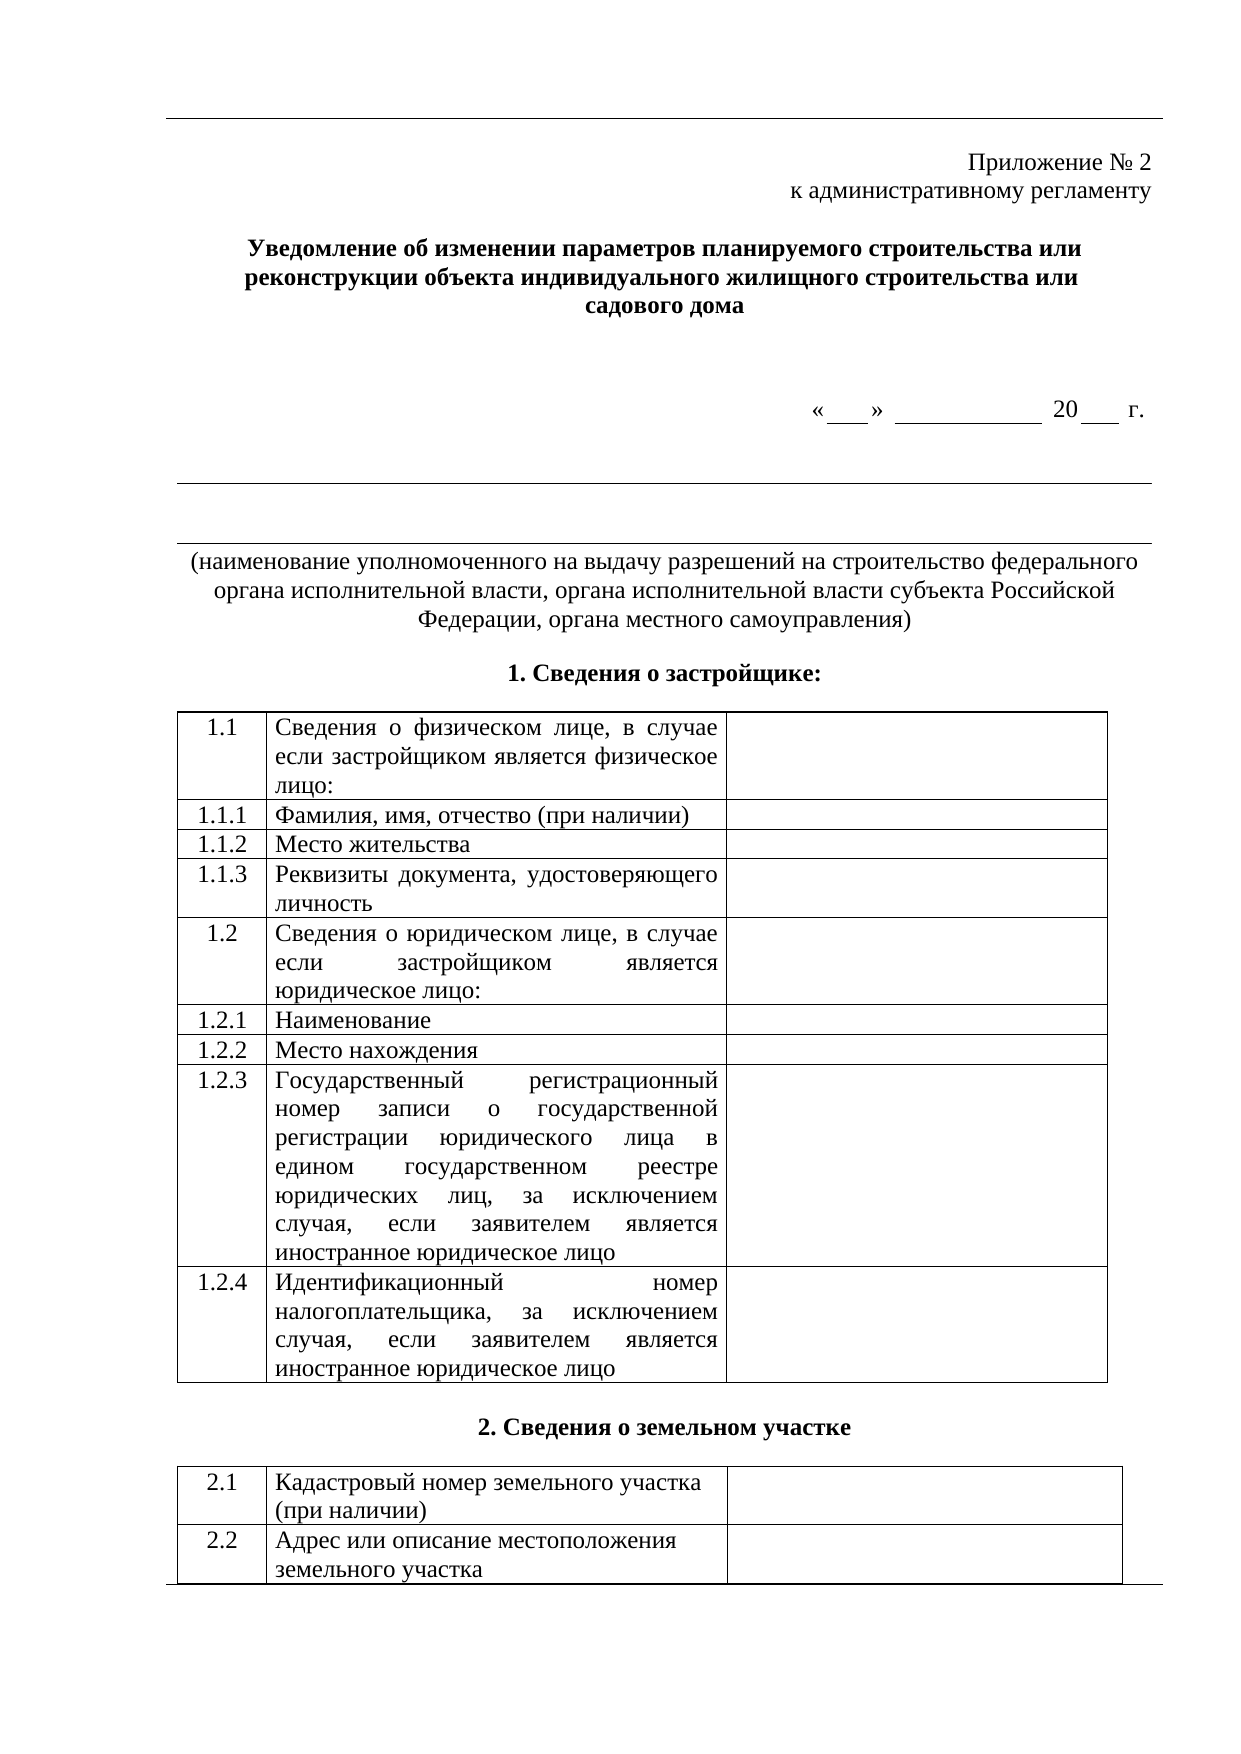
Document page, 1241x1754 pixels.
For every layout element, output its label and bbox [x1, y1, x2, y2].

table_header [166, 119, 1163, 1584]
